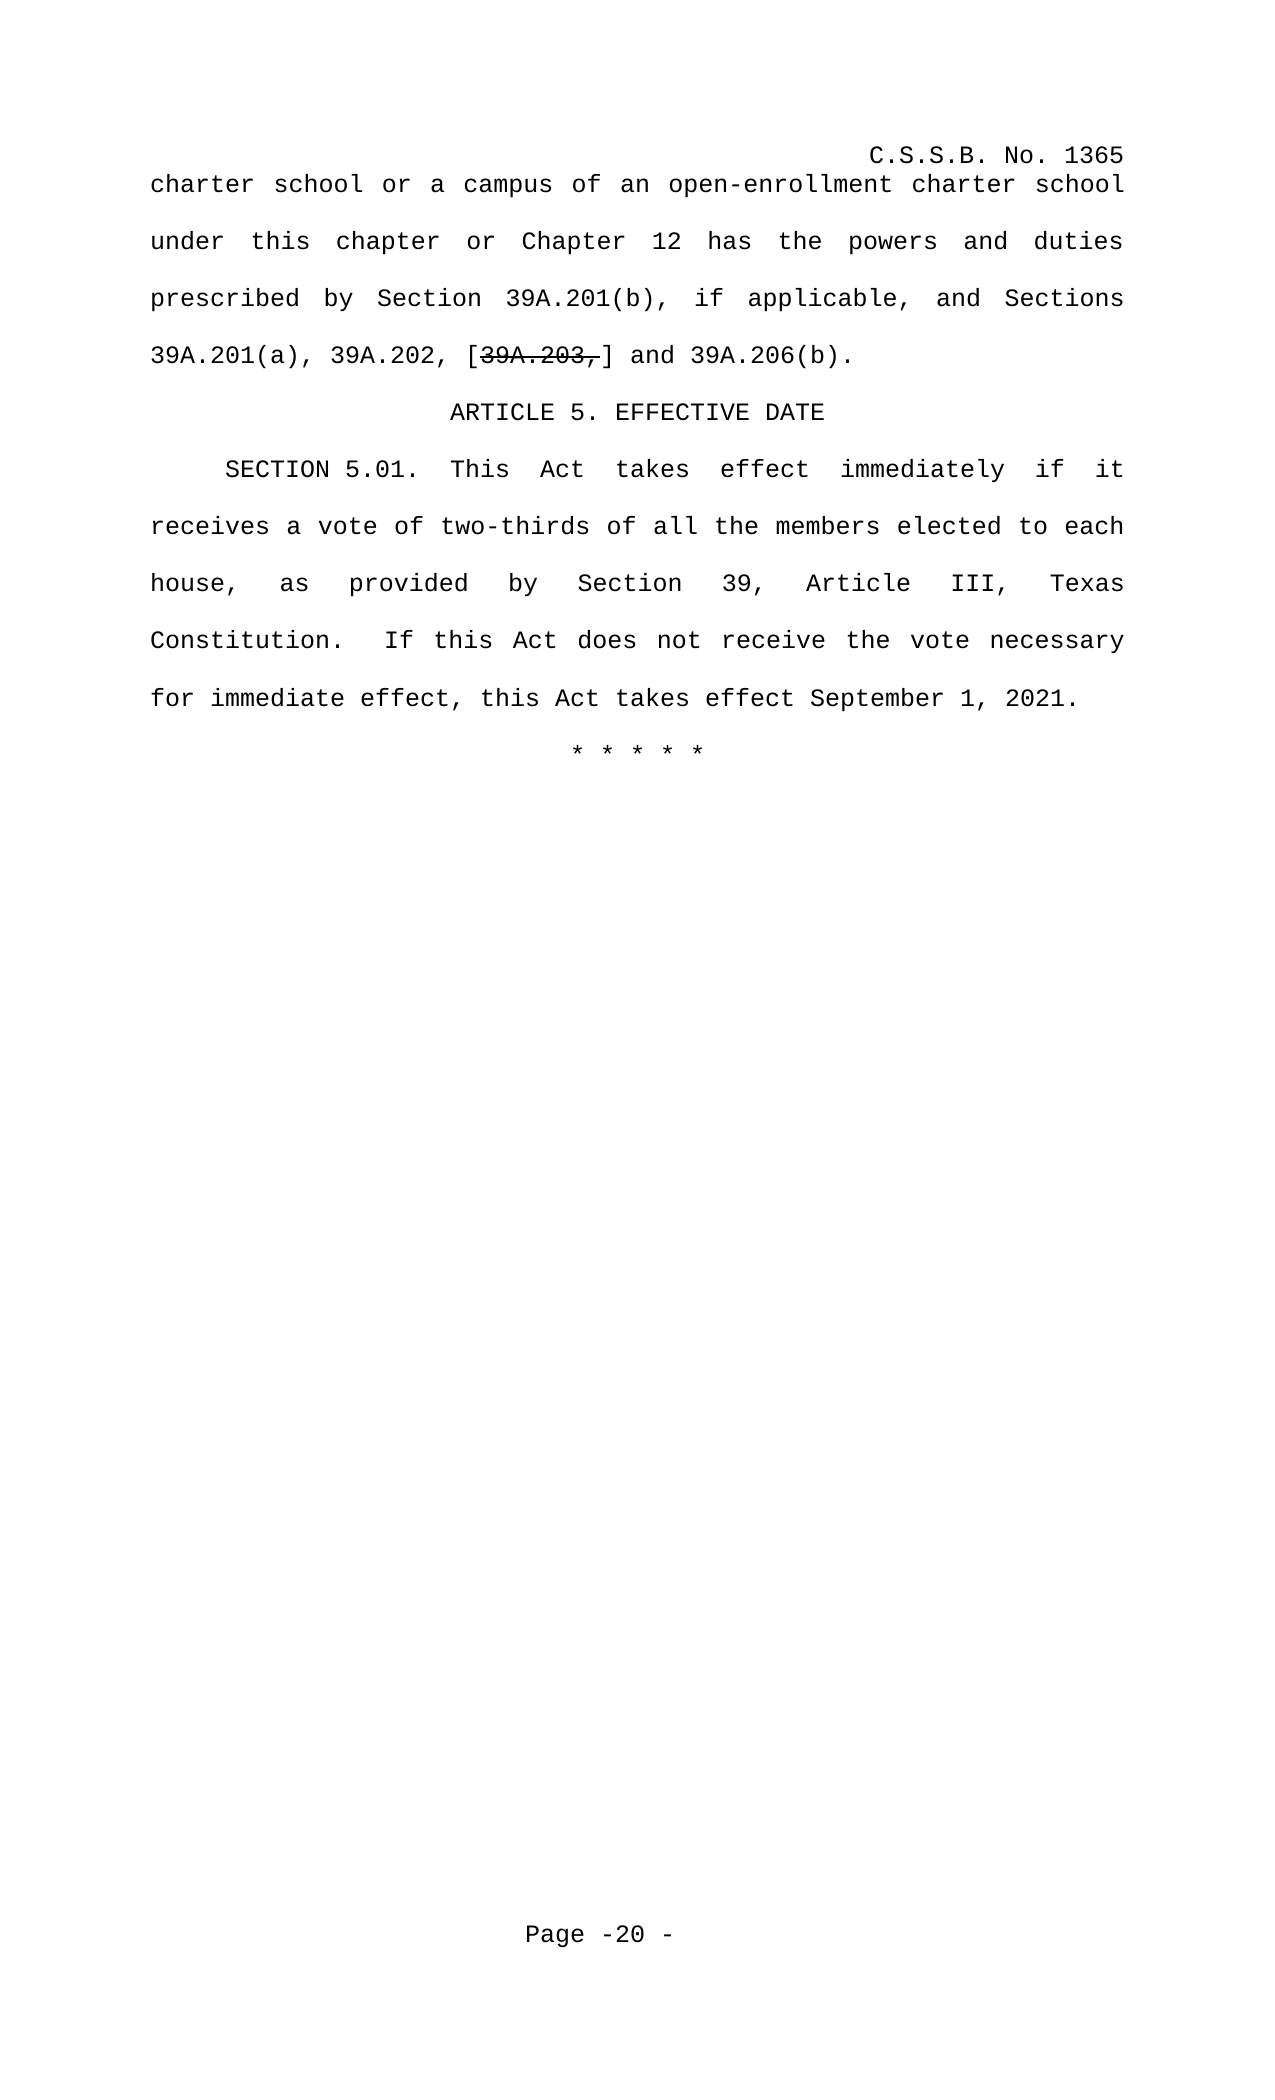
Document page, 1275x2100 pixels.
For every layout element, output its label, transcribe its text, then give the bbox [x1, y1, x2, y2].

text ARTICLE 5. EFFECTIVE DATE [150, 399, 1125, 428]
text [150, 171, 1125, 371]
text SECTION 5.01. This Act takes effect immediately if it receives a vote of two-thirds of all the members elected to each house, as provided by Section 39, Article III, Texas Constitution. If this Act does not receive the vote necessary for immediate effect, this Act takes effect September 1, 2021. [150, 457, 1125, 713]
text * * * * * [150, 742, 1125, 771]
